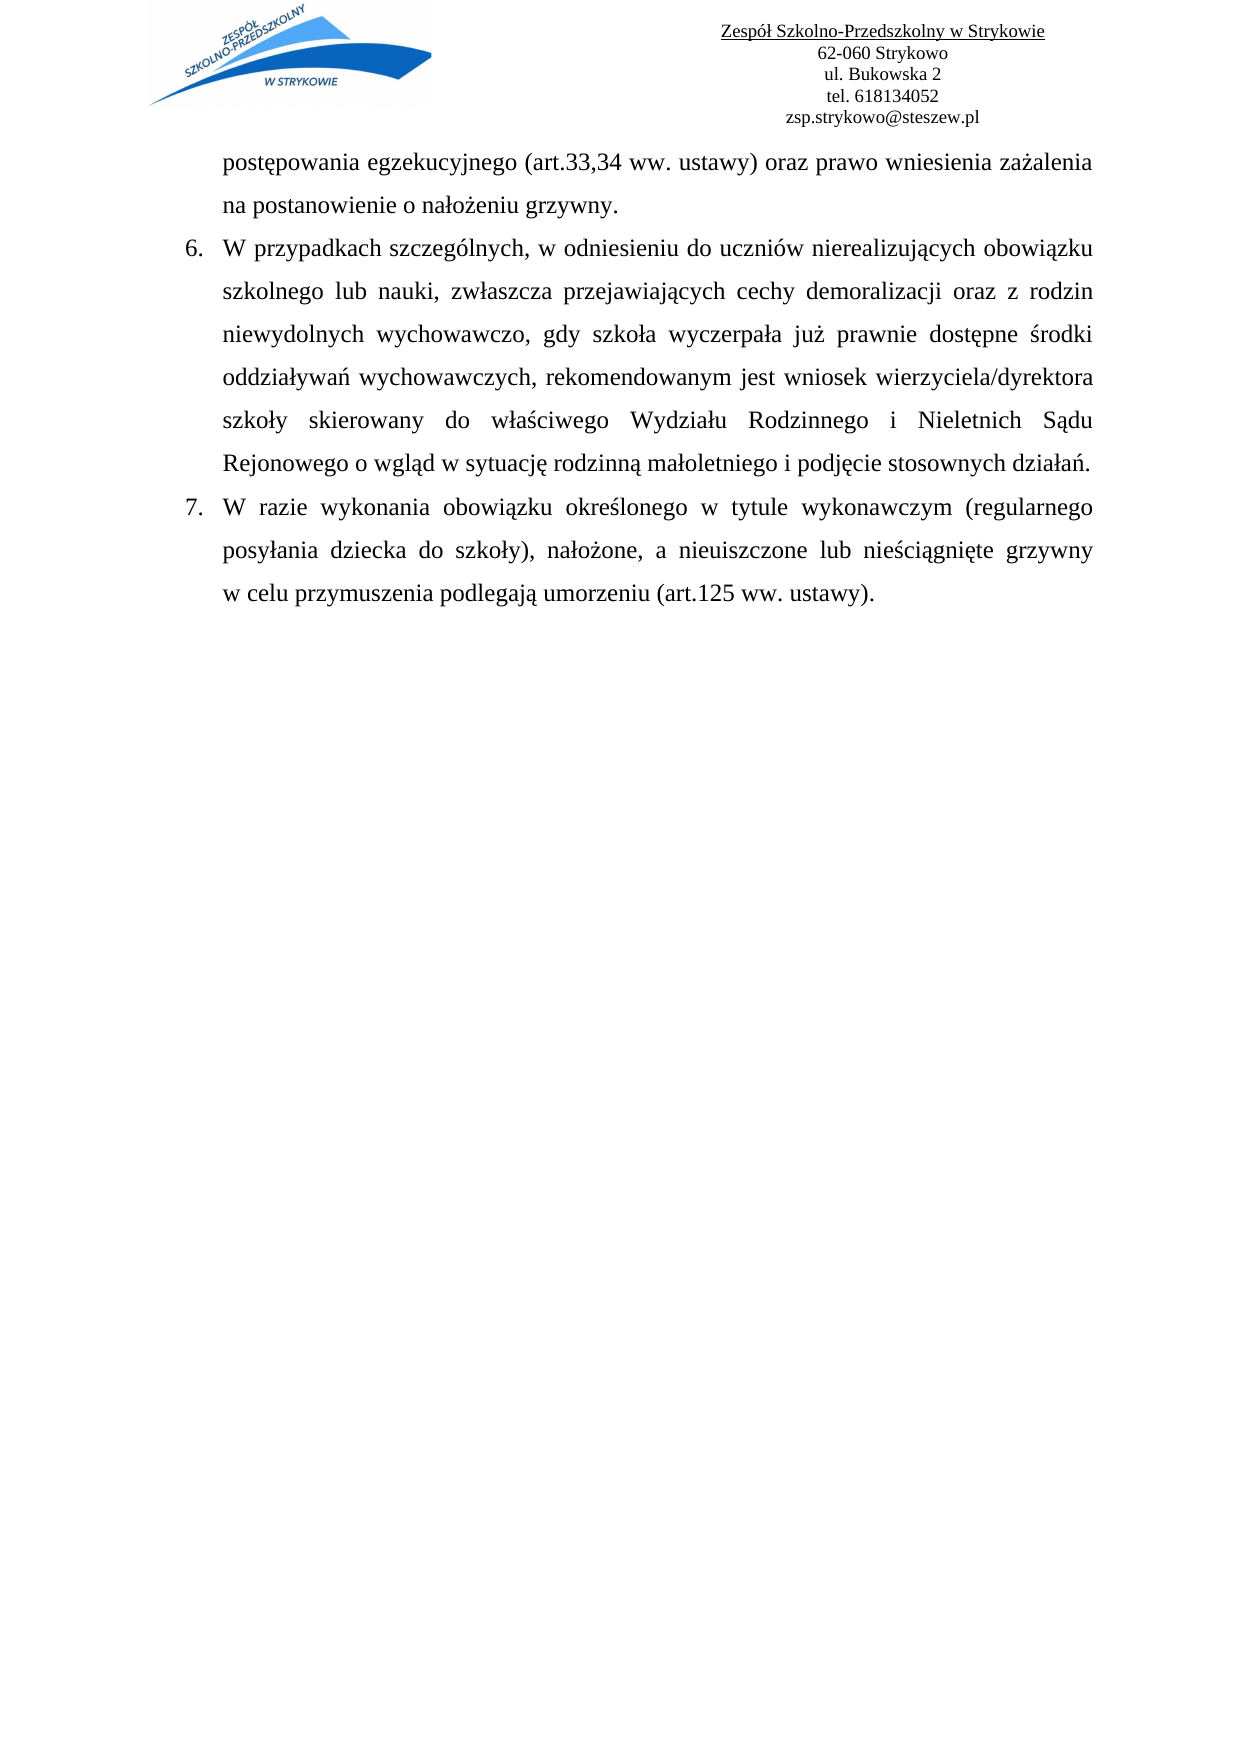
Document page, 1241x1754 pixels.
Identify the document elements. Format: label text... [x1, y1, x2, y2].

list W razie wykonania obowiązku określonego w tytule wykonawczym (regularnego posyłania dziecka do szkoły), nałożone, a nieuiszczone lub nieściągnięte grzywny w celu przymuszenia podlegają umorzeniu (art.125 ww. ustawy). [185, 492, 1094, 607]
picture [147, 0, 432, 110]
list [185, 147, 1094, 218]
list W przypadkach szczególnych, w odniesieniu do uczniów nierealizujących obowiązku szkolnego lub nauki, zwłaszcza przejawiających cechy demoralizacji oraz z rodzin niewydolnych wychowawczo, gdy szkoła wyczerpała już prawnie dostępne środki oddziaływań wychowawczych, rekomendowanym jest wniosek wierzyciela/dyrektora szkoły skierowany do właściwego Wydziału Rodzinnego i Nieletnich Sądu Rejonowego o wgląd w sytuację rodzinną małoletniego i podjęcie stosownych działań. [185, 233, 1094, 477]
